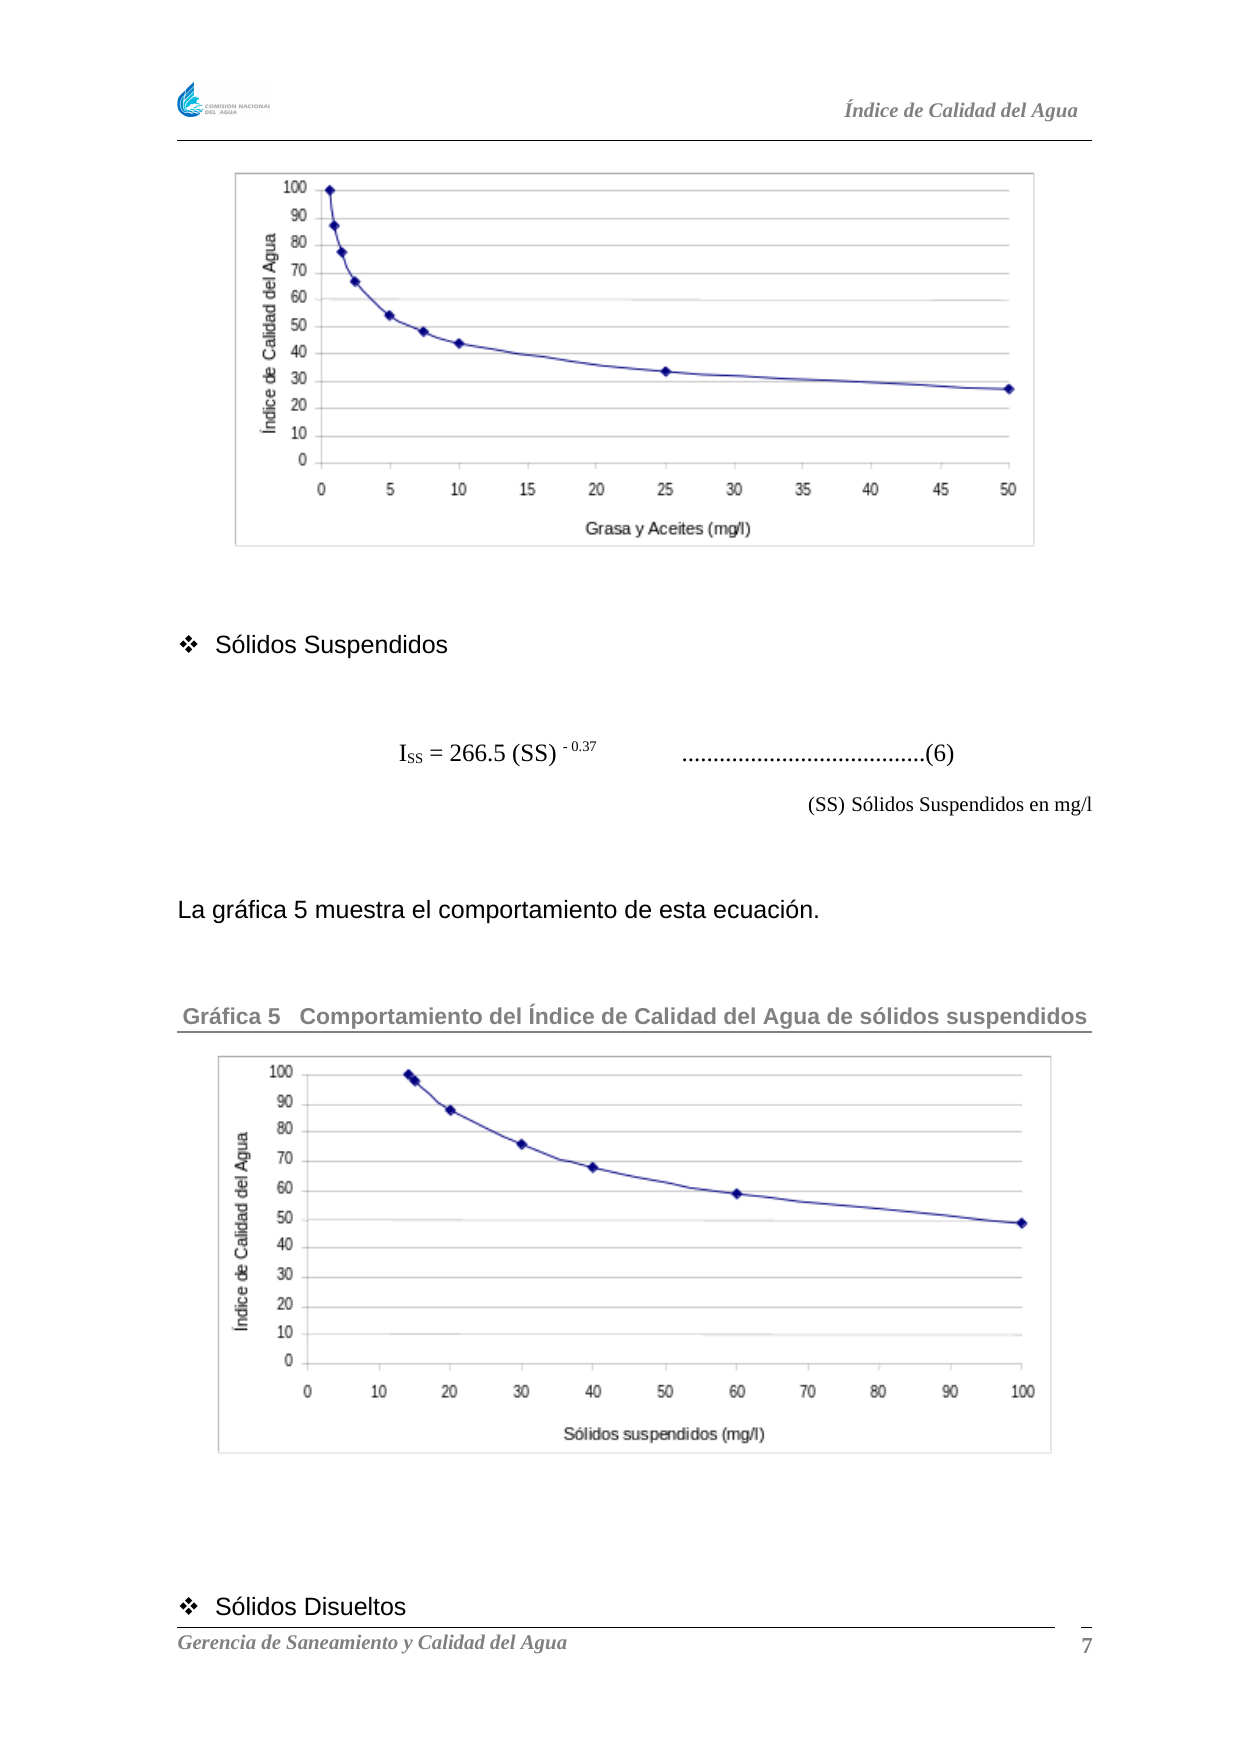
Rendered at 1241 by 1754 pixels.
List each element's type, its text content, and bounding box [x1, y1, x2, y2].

text ISS = 266.5 (SS) - 0.37 .......................................(6) [325, 738, 1092, 767]
text La gráfica 5 muestra el comportamiento de esta ecuación. [177, 895, 1092, 924]
text Gráfica 5 Comportamiento del Índice de Calidad del Agua de sólidos suspendidos [177, 1003, 1092, 1031]
text (SS) Sólidos Suspendidos en mg/l [325, 792, 1092, 816]
list Sólidos Disueltos [177, 1592, 1092, 1621]
picture [177, 81, 270, 117]
list Sólidos Suspendidos [177, 630, 1092, 659]
